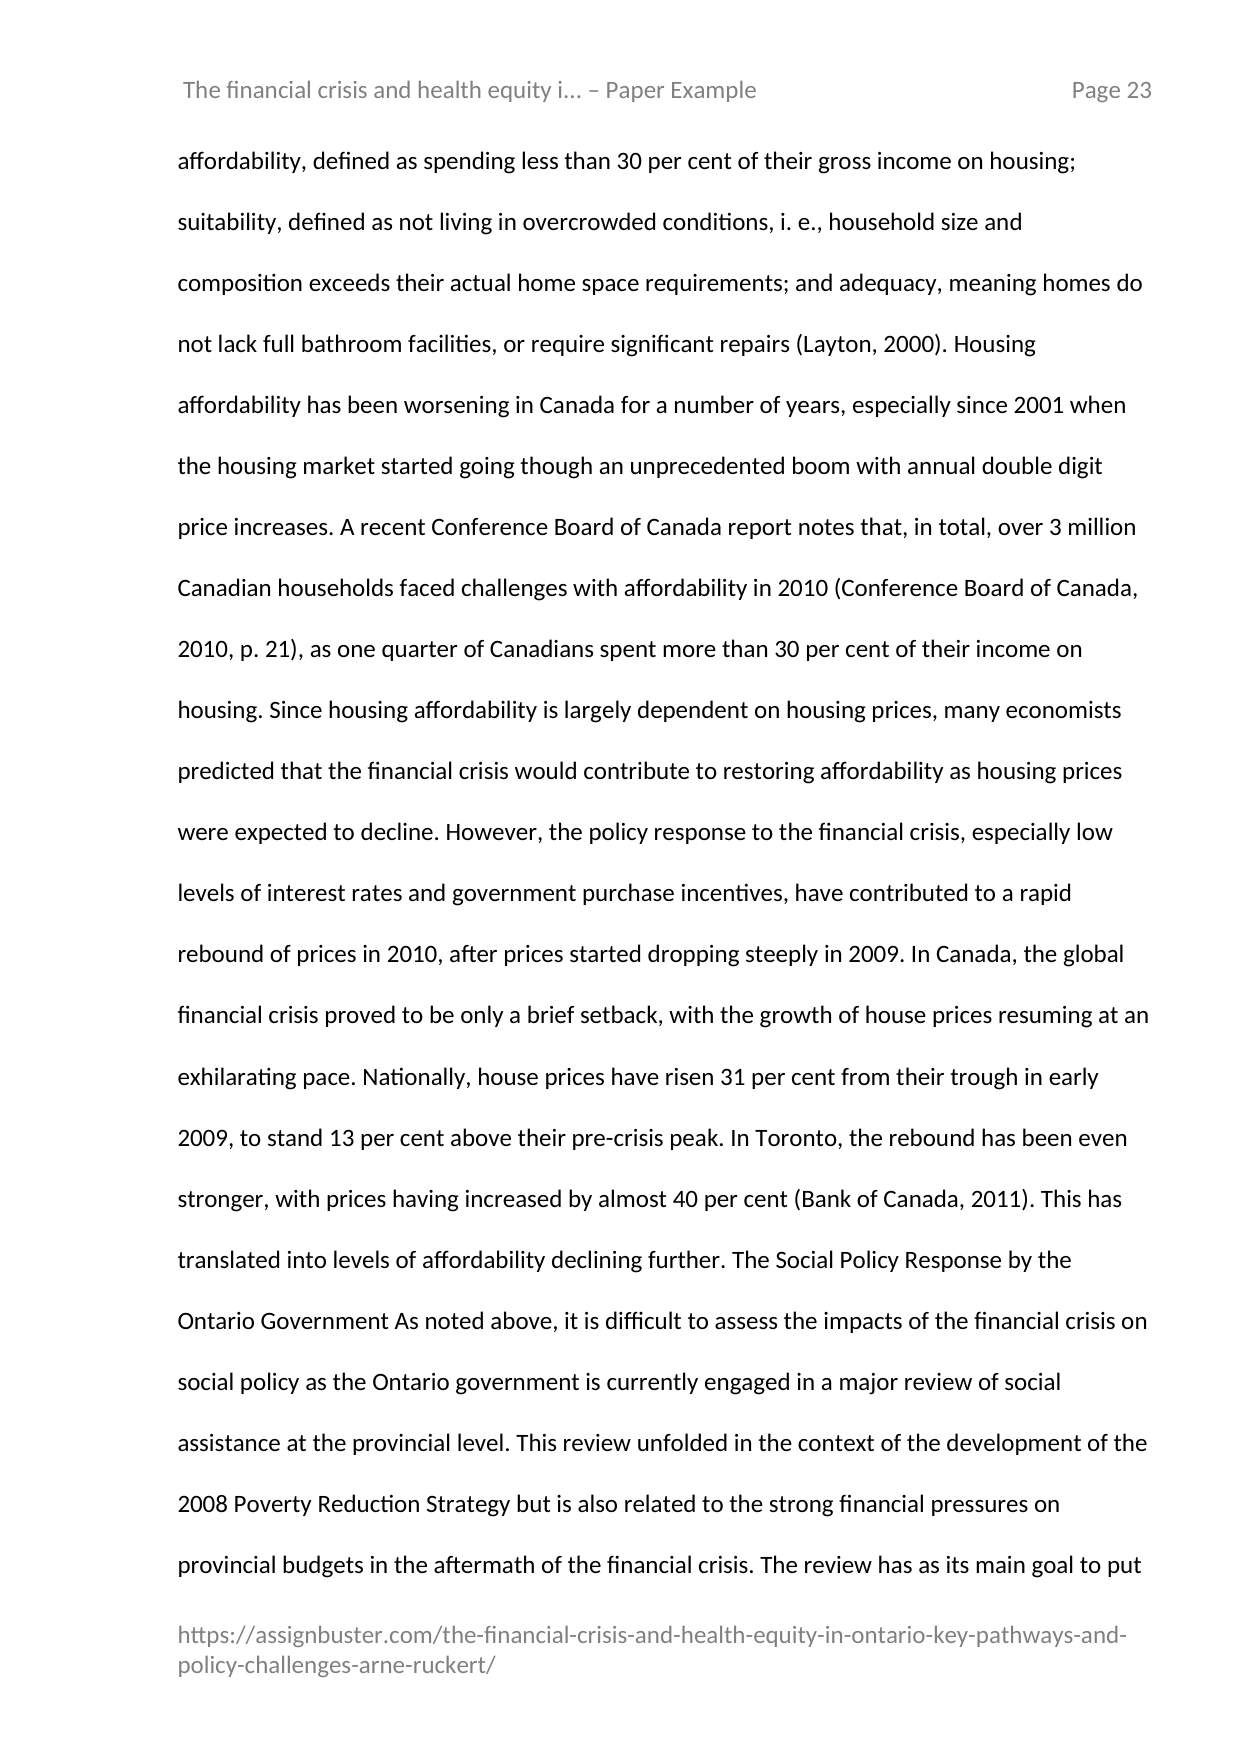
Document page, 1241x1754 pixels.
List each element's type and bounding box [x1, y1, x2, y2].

text [177, 145, 1152, 1579]
